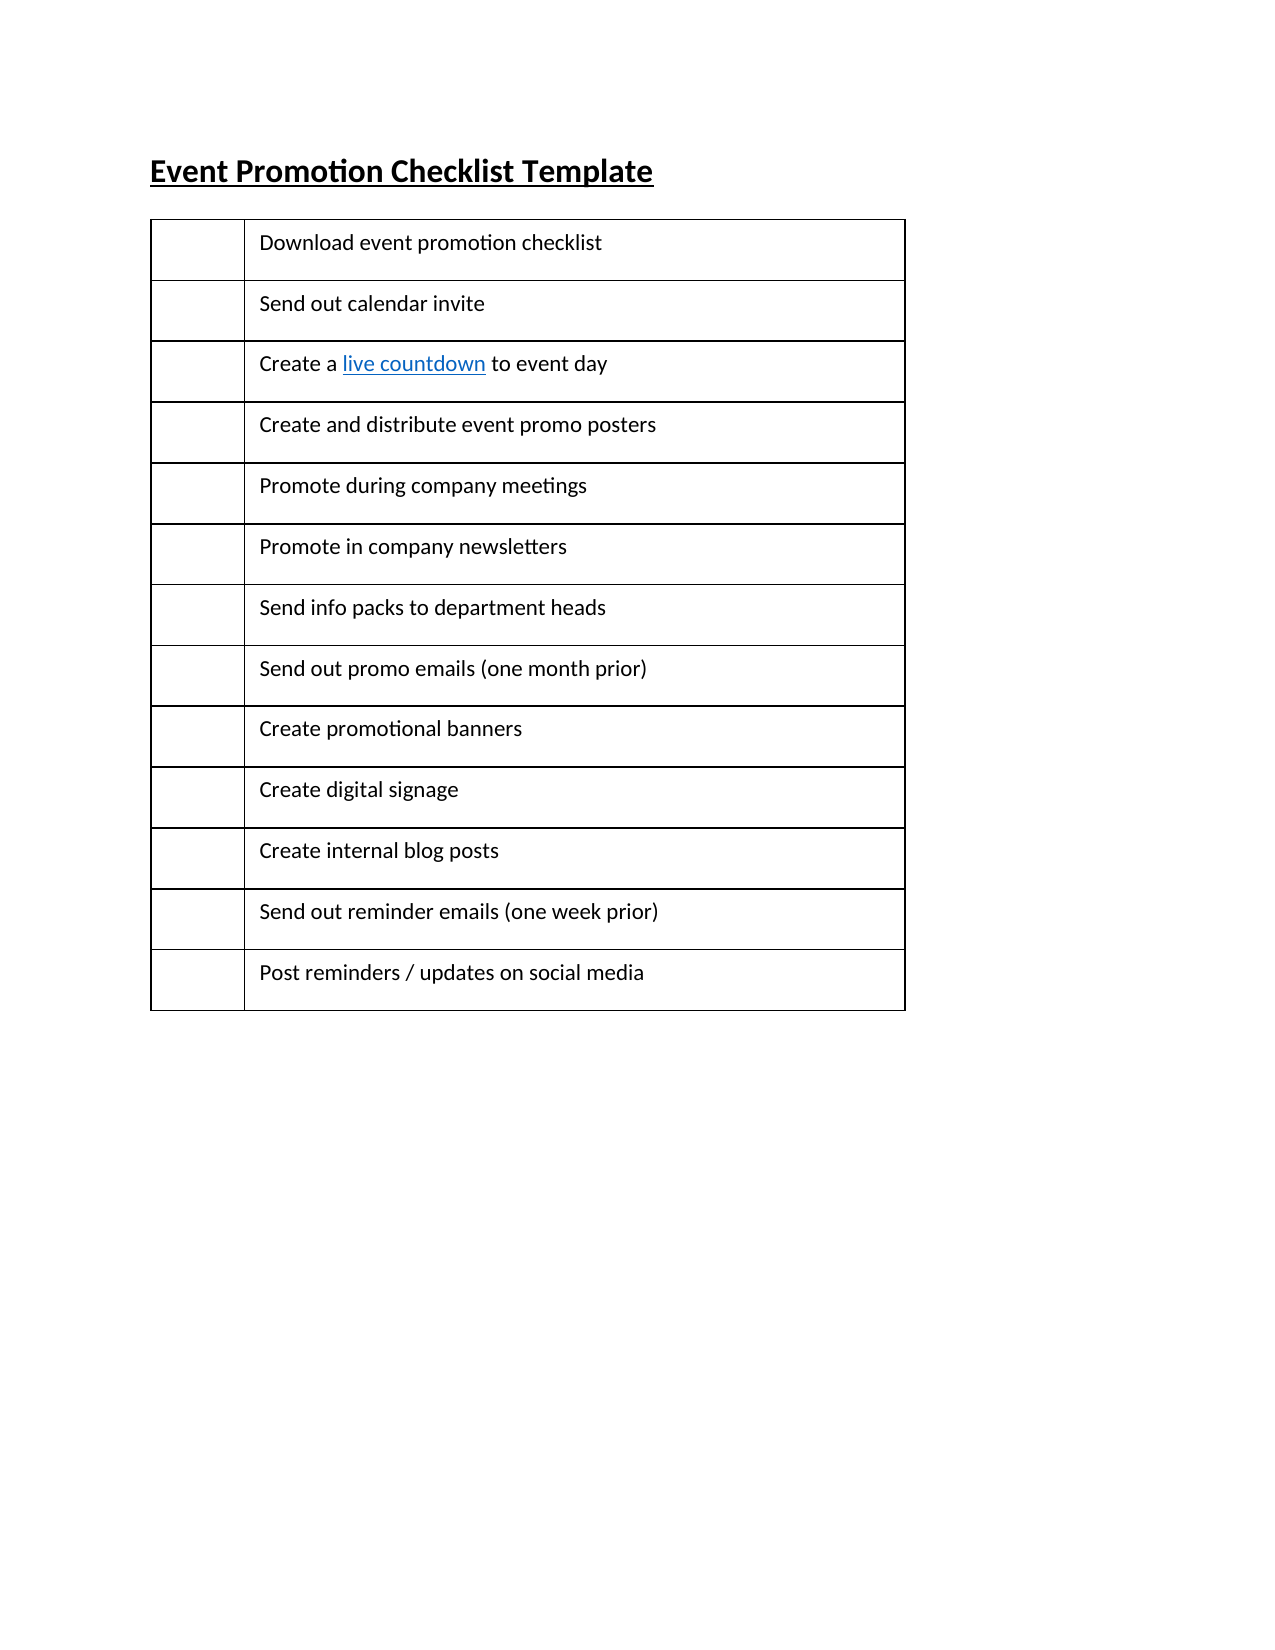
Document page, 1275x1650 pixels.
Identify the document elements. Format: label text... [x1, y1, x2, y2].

table_cell [152, 281, 244, 340]
table_cell [152, 768, 244, 827]
table_cell [152, 525, 244, 584]
table_header Download event promotion checklist [245, 220, 904, 279]
table_cell [152, 890, 244, 949]
table_cell Promote in company newsletters [245, 525, 904, 584]
table_cell Post reminders / updates on social media [245, 950, 904, 1009]
table_cell Create internal blog posts [245, 829, 904, 888]
table_cell Send out reminder emails (one week prior) [245, 890, 904, 949]
table_cell [152, 403, 244, 462]
table_cell [152, 707, 244, 766]
table_cell [152, 464, 244, 523]
table_cell Promote during company meetings [245, 464, 904, 523]
table_cell Send info packs to department heads [245, 585, 904, 644]
table_cell [152, 829, 244, 888]
table_cell Create and distribute event promo posters [245, 403, 904, 462]
table_cell Create digital signage [245, 768, 904, 827]
text Event Promotion Checklist Template [150, 150, 1125, 191]
table_cell [152, 585, 244, 644]
table_cell Send out calendar invite [245, 281, 904, 340]
table_cell [152, 646, 244, 705]
table_cell [152, 950, 244, 1009]
table_cell Send out promo emails (one month prior) [245, 646, 904, 705]
table_header [152, 220, 244, 279]
table_cell [152, 342, 244, 401]
table_cell Create promotional banners [245, 707, 904, 766]
table_cell Create a live countdown to event day [245, 342, 904, 401]
